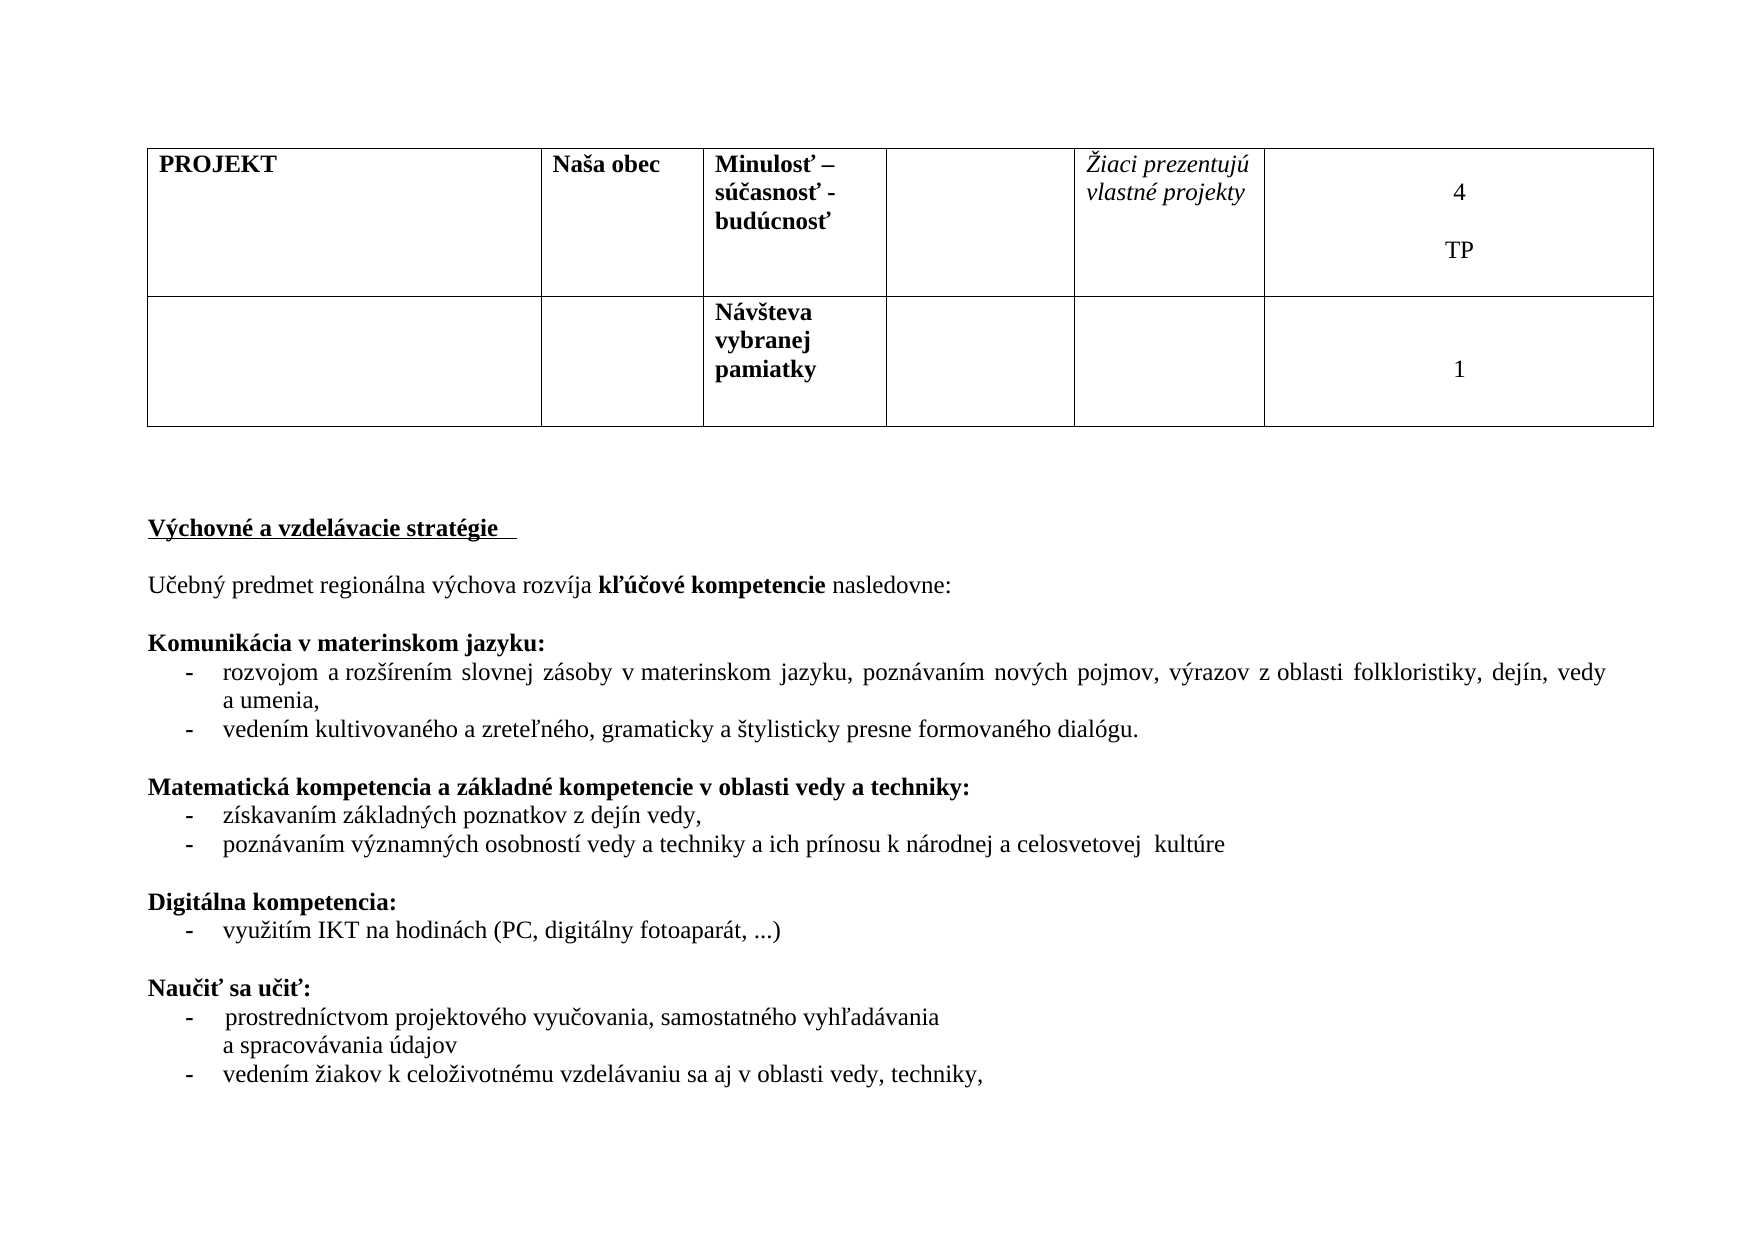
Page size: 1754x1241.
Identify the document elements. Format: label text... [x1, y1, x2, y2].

table_cell Návšteva vybranej pamiatky [704, 297, 886, 426]
table_cell [148, 297, 541, 426]
list získavaním základných poznatkov z dejín vedy, [185, 801, 1606, 829]
text - prostredníctvom projektového vyučovania, samostatného vyhľadávania [185, 1002, 1606, 1031]
list vedením žiakov k celoživotnému vzdelávaniu sa aj v oblasti vedy, techniky, [185, 1059, 1606, 1088]
table_cell [1075, 297, 1264, 426]
text Výchovné a vzdelávacie stratégie [148, 513, 1606, 542]
text Komunikácia v materinskom jazyku: [148, 628, 1606, 657]
list vedením kultivovaného a zreteľného, gramaticky a štylisticky presne formovaného dialógu. [185, 714, 1606, 743]
list poznávaním významných osobností vedy a techniky a ich prínosu k národnej a celosvetovej kultúre [185, 829, 1606, 858]
text Matematická kompetencia a základné kompetencie v oblasti vedy a techniky: [148, 772, 1606, 801]
table_cell [887, 297, 1074, 426]
table_cell Naša obec [542, 149, 703, 296]
table_cell Žiaci prezentujú vlastné projekty [1075, 149, 1264, 296]
table_cell Minulosť –súčasnosť - budúcnosť [704, 149, 886, 296]
list rozvojom a rozšírením slovnej zásoby v materinskom jazyku, poznávaním nových pojmov, výrazov z oblasti folkloristiky, dejín, vedy a umenia, [185, 657, 1606, 714]
text a spracovávania údajov [185, 1031, 1606, 1059]
text Učebný predmet regionálna výchova rozvíja kľúčové kompetencie nasledovne: [148, 571, 1606, 599]
table_cell [542, 297, 703, 426]
table_cell 1 [1265, 297, 1653, 426]
list využitím IKT na hodinách (PC, digitálny fotoaparát, ...) [185, 916, 1606, 944]
text Naučiť sa učiť: [148, 973, 1606, 1002]
table_cell PROJEKT [148, 149, 541, 296]
table_cell [887, 149, 1074, 296]
table_cell 4 TP [1265, 149, 1653, 296]
text Digitálna kompetencia: [148, 887, 1606, 916]
